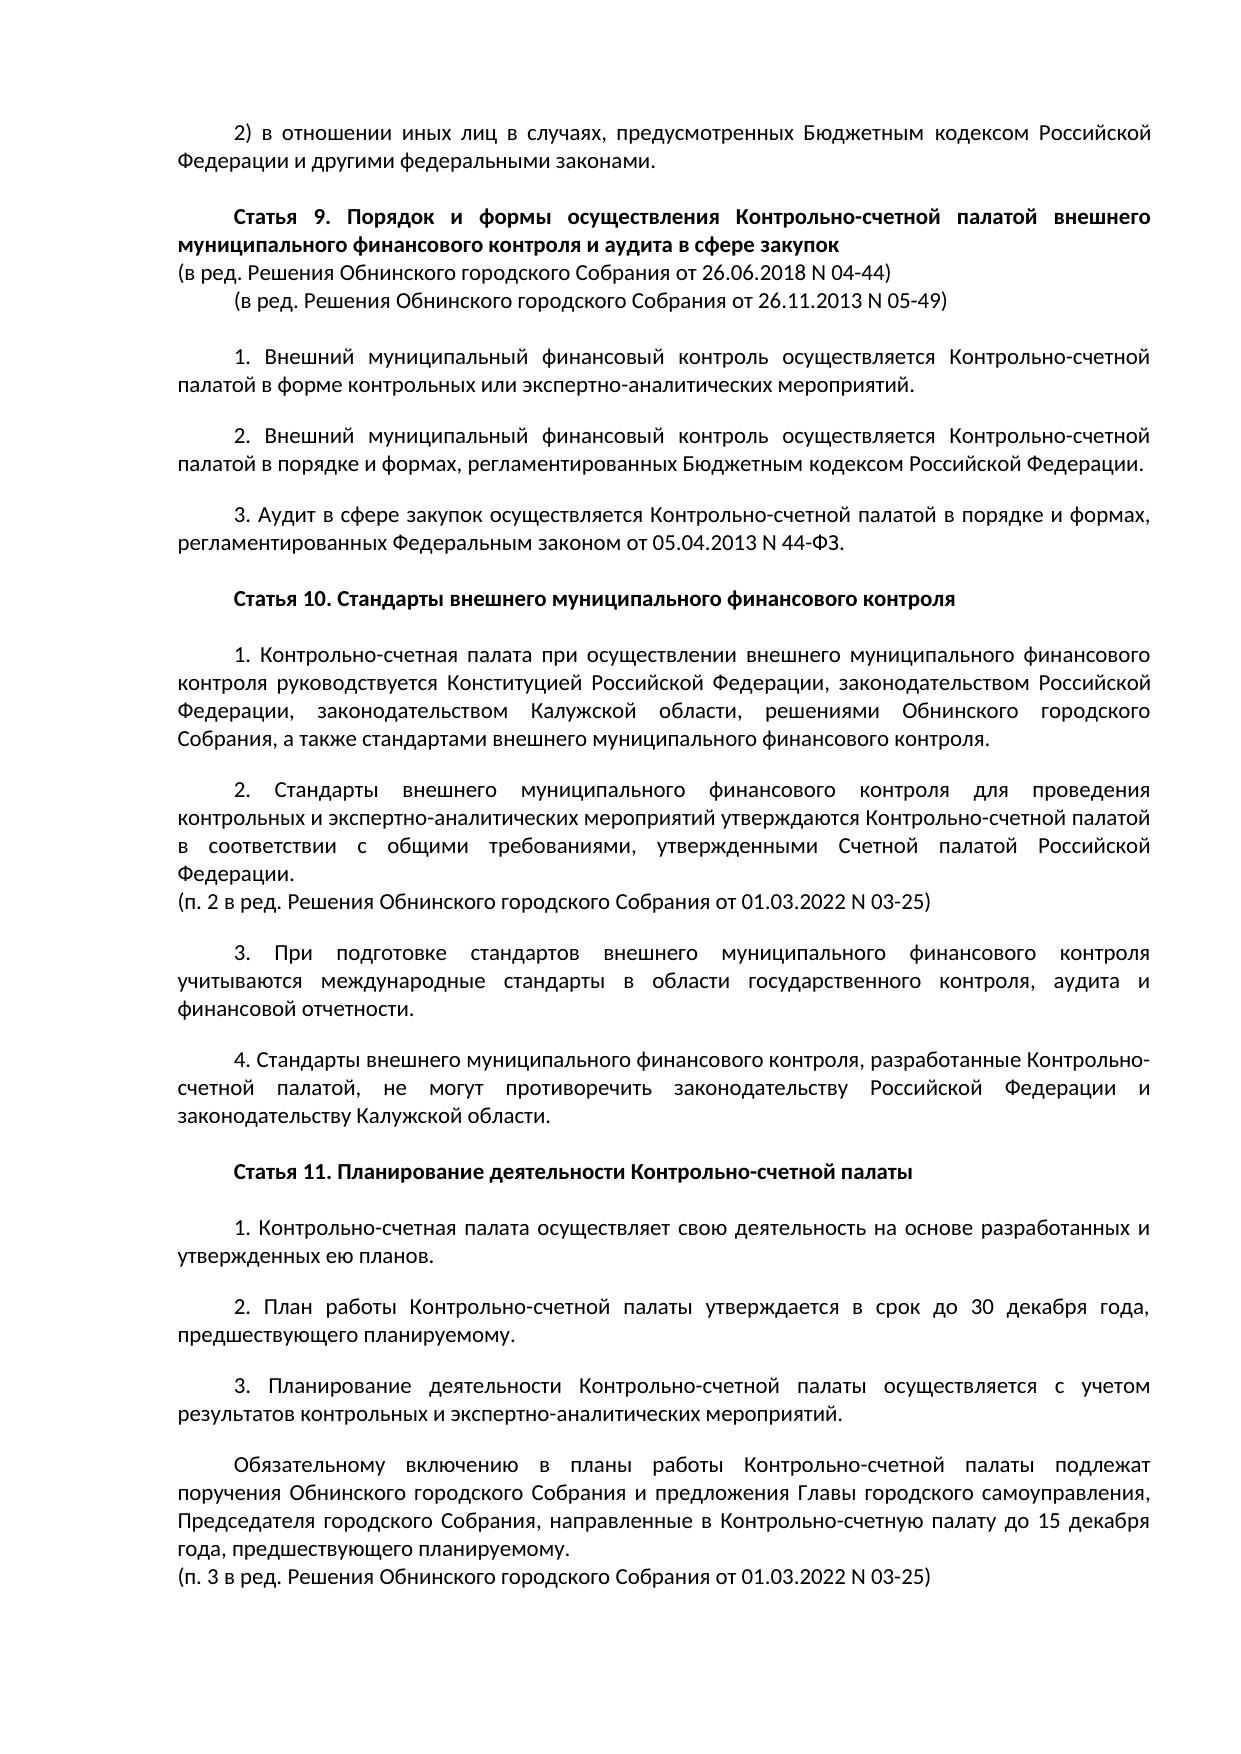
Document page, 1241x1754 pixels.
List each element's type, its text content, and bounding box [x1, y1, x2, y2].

text 1. Внешний муниципальный финансовый контроль осуществляется Контрольно-счетной палатой в форме контрольных или экспертно-аналитических мероприятий. [177, 342, 1152, 398]
text 3. При подготовке стандартов внешнего муниципального финансового контроля учитываются международные стандарты в области государственного контроля, аудита и финансовой отчетности. [177, 938, 1152, 1022]
text (п. 2 в ред. Решения Обнинского городского Собрания от 01.03.2022 N 03-25) [177, 887, 1152, 915]
text (в ред. Решения Обнинского городского Собрания от 26.06.2018 N 04-44) [177, 258, 1152, 286]
text 2) в отношении иных лиц в случаях, предусмотренных Бюджетным кодексом Российской Федерации и другими федеральными законами. [177, 118, 1152, 174]
text 2. Внешний муниципальный финансовый контроль осуществляется Контрольно-счетной палатой в порядке и формах, регламентированных Бюджетным кодексом Российской Федерации. [177, 421, 1152, 477]
text 3. Планирование деятельности Контрольно-счетной палаты осуществляется с учетом результатов контрольных и экспертно-аналитических мероприятий. [177, 1371, 1152, 1427]
text Обязательному включению в планы работы Контрольно-счетной палаты подлежат поручения Обнинского городского Собрания и предложения Главы городского самоуправления, Председателя городского Собрания, направленные в Контрольно-счетную палату до 15 декабря года, предшествующего планируемому. [177, 1450, 1152, 1562]
title Статья 11. Планирование деятельности Контрольно-счетной палаты [177, 1157, 1152, 1185]
text 2. Стандарты внешнего муниципального финансового контроля для проведения контрольных и экспертно-аналитических мероприятий утверждаются Контрольно-счетной палатой в соответствии с общими требованиями, утвержденными Счетной палатой Российской Федерации. [177, 775, 1152, 887]
title Статья 10. Стандарты внешнего муниципального финансового контроля [177, 584, 1152, 612]
text 4. Стандарты внешнего муниципального финансового контроля, разработанные Контрольно-счетной палатой, не могут противоречить законодательству Российской Федерации и законодательству Калужской области. [177, 1045, 1152, 1129]
text (п. 3 в ред. Решения Обнинского городского Собрания от 01.03.2022 N 03-25) [177, 1562, 1152, 1590]
text 2. План работы Контрольно-счетной палаты утверждается в срок до 30 декабря года, предшествующего планируемому. [177, 1292, 1152, 1348]
text 1. Контрольно-счетная палата осуществляет свою деятельность на основе разработанных и утвержденных ею планов. [177, 1213, 1152, 1269]
text (в ред. Решения Обнинского городского Собрания от 26.11.2013 N 05-49) [177, 286, 1152, 314]
text 3. Аудит в сфере закупок осуществляется Контрольно-счетной палатой в порядке и формах, регламентированных Федеральным законом от 05.04.2013 N 44-ФЗ. [177, 500, 1152, 556]
title Статья 9. Порядок и формы осуществления Контрольно-счетной палатой внешнего муниципального финансового контроля и аудита в сфере закупок [177, 202, 1152, 258]
text 1. Контрольно-счетная палата при осуществлении внешнего муниципального финансового контроля руководствуется Конституцией Российской Федерации, законодательством Российской Федерации, законодательством Калужской области, решениями Обнинского городского Собрания, а также стандартами внешнего муниципального финансового контроля. [177, 640, 1152, 752]
